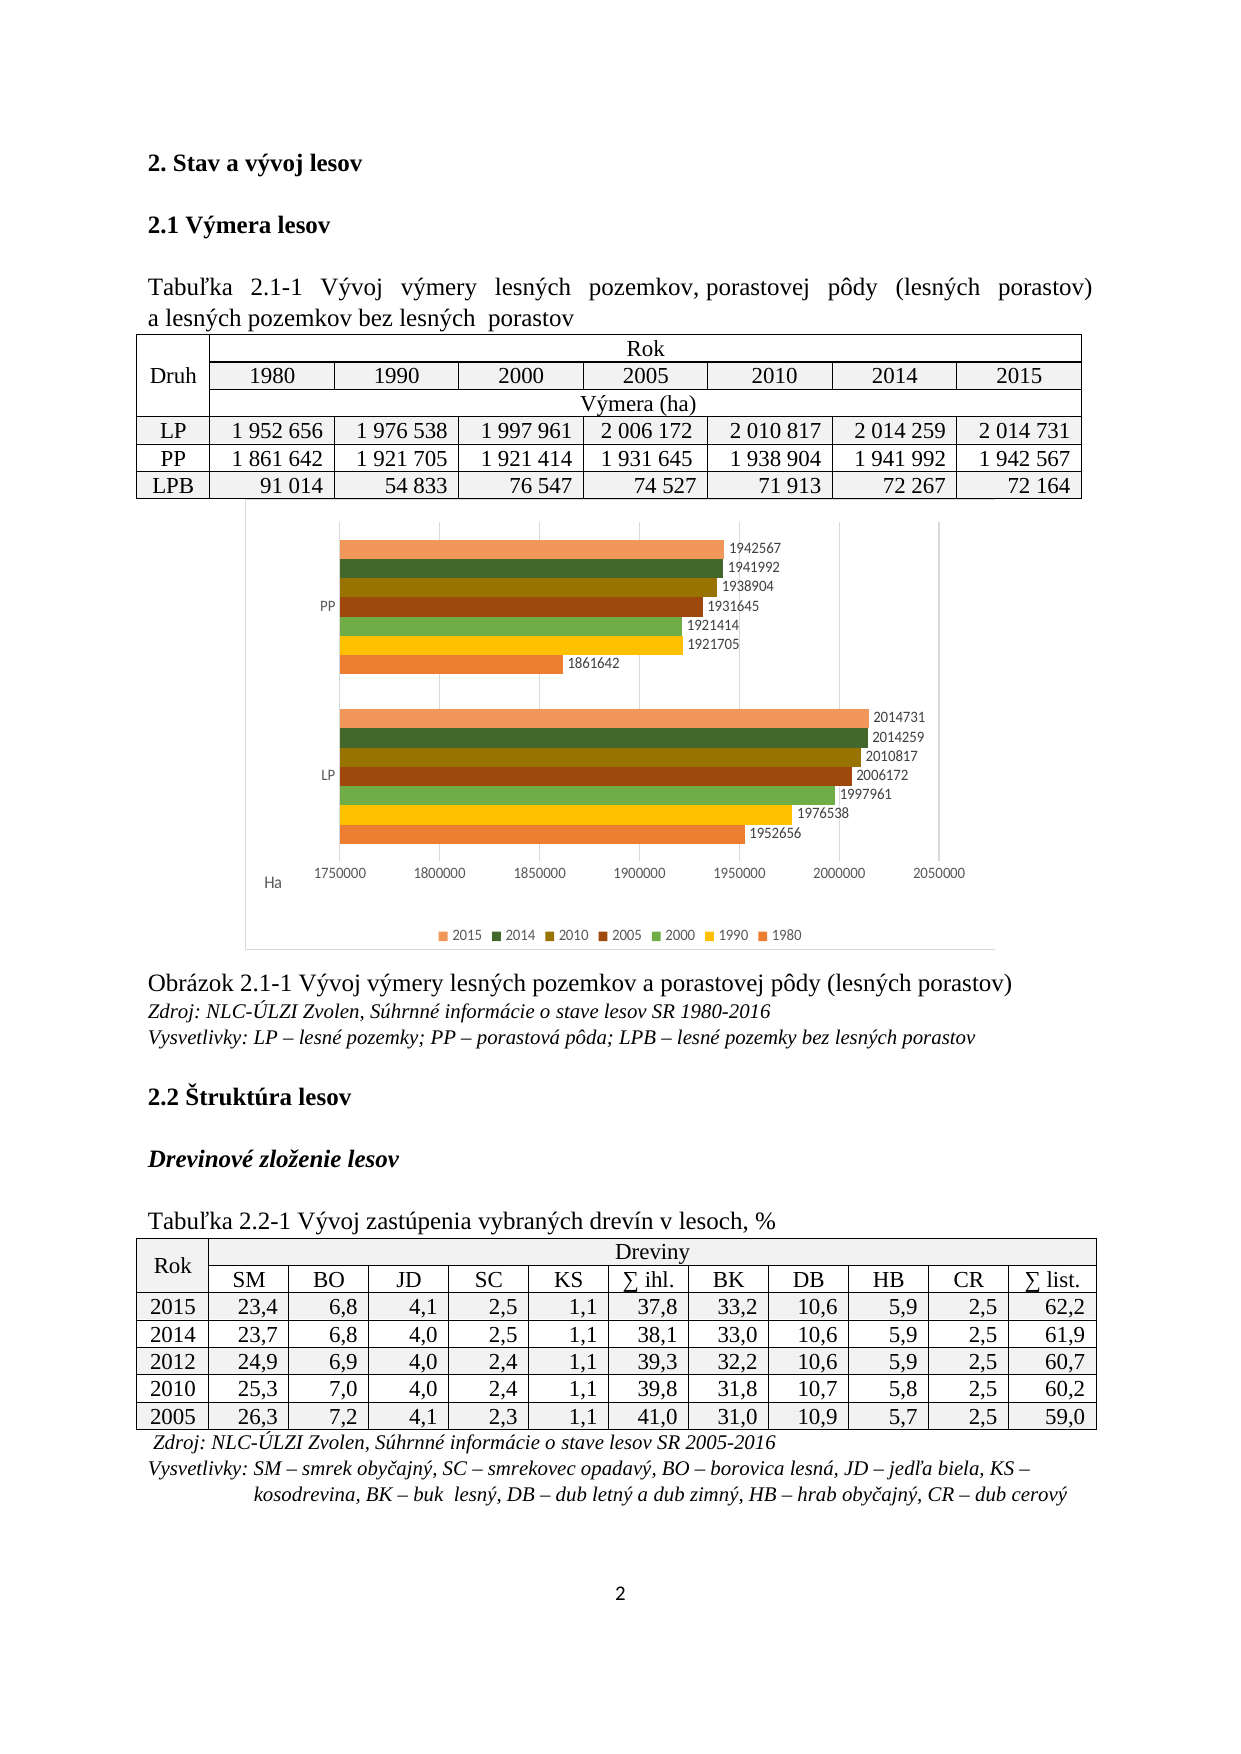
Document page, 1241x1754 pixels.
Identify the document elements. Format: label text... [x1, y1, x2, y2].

table_cell 4,1 [369, 1293, 448, 1319]
table_cell LPB [137, 472, 209, 498]
table_cell 7,2 [289, 1403, 368, 1429]
table_cell 2012 [137, 1348, 208, 1374]
table_cell 32,2 [689, 1348, 768, 1374]
text Obrázok 2.1-1 Vývoj výmery lesných pozemkov a porastovej pôdy (lesných porastov) [148, 968, 1092, 997]
table_cell 1 921 705 [335, 445, 458, 471]
table_cell 23,7 [209, 1321, 288, 1347]
table_cell JD [369, 1266, 448, 1292]
table_cell 1980 [210, 363, 334, 389]
table_cell 2,5 [449, 1293, 528, 1319]
table_cell 10,6 [769, 1348, 848, 1374]
table_cell PP [137, 445, 209, 471]
table_cell 4,1 [369, 1403, 448, 1429]
text 2. Stav a vývoj lesov [148, 148, 1092, 176]
table_cell 41,0 [609, 1403, 688, 1429]
table_cell 10,9 [769, 1403, 848, 1429]
table_cell 2 014 731 [957, 417, 1081, 443]
table_cell 1990 [335, 363, 458, 389]
table_cell 1 952 656 [210, 417, 334, 443]
table_cell 2015 [957, 363, 1081, 389]
table_cell 54 833 [335, 472, 458, 498]
table_cell 2,5 [929, 1403, 1008, 1429]
table_header Dreviny [209, 1239, 1096, 1265]
table_cell 5,9 [849, 1321, 928, 1347]
table_cell 38,1 [609, 1321, 688, 1347]
table_cell 60,2 [1009, 1375, 1096, 1402]
table_cell 2,5 [449, 1321, 528, 1347]
table_cell 72 164 [957, 472, 1081, 498]
table_cell 2005 [584, 363, 707, 389]
table_cell 2015 [137, 1293, 208, 1319]
table_cell 2000 [459, 363, 583, 389]
table_cell 4,0 [369, 1375, 448, 1402]
table_cell 1 942 567 [957, 445, 1081, 471]
text kosodrevina, BK – buk lesný, DB – dub letný a dub zimný, HB – hrab obyčajný, CR – dub cerový [118, 1482, 1092, 1506]
table_cell 31,0 [689, 1403, 768, 1429]
table_cell 74 527 [584, 472, 707, 498]
table_cell 1,1 [529, 1375, 608, 1402]
table_cell 2010 [137, 1375, 208, 1402]
table_cell 2,5 [929, 1293, 1008, 1319]
table_cell 2,5 [929, 1321, 1008, 1347]
table_cell 39,8 [609, 1375, 688, 1402]
table_cell 33,2 [689, 1293, 768, 1319]
table_cell 2,5 [929, 1348, 1008, 1374]
table_cell 2005 [137, 1403, 208, 1429]
text Zdroj: NLC-ÚLZI Zvolen, Súhrnné informácie o stave lesov SR 2005-2016 [148, 1430, 1092, 1454]
table_cell 71 913 [708, 472, 832, 498]
table_cell 4,0 [369, 1321, 448, 1347]
table_cell 1 861 642 [210, 445, 334, 471]
table_cell 25,3 [209, 1375, 288, 1402]
table_cell 5,7 [849, 1403, 928, 1429]
table_cell 39,3 [609, 1348, 688, 1374]
table_cell 1 921 414 [459, 445, 583, 471]
table_cell SC [449, 1266, 528, 1292]
table_cell 1 938 904 [708, 445, 832, 471]
text 2.1 Výmera lesov [148, 210, 1092, 238]
table_cell 2,4 [449, 1348, 528, 1374]
text Drevinové zloženie lesov [148, 1144, 1092, 1173]
table_header Rok [137, 1239, 208, 1292]
table_cell 2 014 259 [833, 417, 956, 443]
table_cell 5,8 [849, 1375, 928, 1402]
table_cell 1 997 961 [459, 417, 583, 443]
text Vysvetlivky: SM – smrek obyčajný, SC – smrekovec opadavý, BO – borovica lesná, JD – jedľa biela, KS – [148, 1456, 1092, 1480]
table_cell ∑ ihl. [609, 1266, 688, 1292]
table_cell 23,4 [209, 1293, 288, 1319]
table_cell 1 931 645 [584, 445, 707, 471]
table_cell DB [769, 1266, 848, 1292]
table_cell 6,9 [289, 1348, 368, 1374]
table_cell 2014 [137, 1321, 208, 1347]
table_cell 24,9 [209, 1348, 288, 1374]
table_cell 6,8 [289, 1321, 368, 1347]
table_cell 5,9 [849, 1348, 928, 1374]
table_cell BO [289, 1266, 368, 1292]
table_cell 6,8 [289, 1293, 368, 1319]
table_cell KS [529, 1266, 608, 1292]
table_cell 2014 [833, 363, 956, 389]
table_cell 4,0 [369, 1348, 448, 1374]
text Zdroj: NLC-ÚLZI Zvolen, Súhrnné informácie o stave lesov SR 1980-2016 [133, 999, 1092, 1023]
table_cell BK [689, 1266, 768, 1292]
table_cell 62,2 [1009, 1293, 1096, 1319]
table_cell 72 267 [833, 472, 956, 498]
table_cell 37,8 [609, 1293, 688, 1319]
table_header Druh [137, 335, 209, 416]
text 2.2 Štruktúra lesov [148, 1082, 1092, 1111]
table_cell 91 014 [210, 472, 334, 498]
table_cell LP [137, 417, 209, 443]
table_cell 1,1 [529, 1321, 608, 1347]
table_cell 1,1 [529, 1348, 608, 1374]
table_cell 59,0 [1009, 1403, 1096, 1429]
table_cell CR [929, 1266, 1008, 1292]
table_cell 1,1 [529, 1293, 608, 1319]
table_cell 31,8 [689, 1375, 768, 1402]
table_cell ∑ list. [1009, 1266, 1096, 1292]
table_cell 1,1 [529, 1403, 608, 1429]
table_cell 61,9 [1009, 1321, 1096, 1347]
text Tabuľka 2.1-1 Vývoj výmery lesných pozemkov, porastovej pôdy (lesných porastov) a lesných pozemkov bez lesných porastov [148, 272, 1092, 332]
table_cell 10,6 [769, 1321, 848, 1347]
table_cell 7,0 [289, 1375, 368, 1402]
table_cell SM [209, 1266, 288, 1292]
table_cell 2,5 [929, 1375, 1008, 1402]
table_cell 2,3 [449, 1403, 528, 1429]
table_cell Výmera (ha) [210, 390, 1081, 416]
table_header Rok [210, 335, 1081, 361]
table_cell 2 006 172 [584, 417, 707, 443]
table_cell 2 010 817 [708, 417, 832, 443]
table_cell 60,7 [1009, 1348, 1096, 1374]
table_cell 10,7 [769, 1375, 848, 1402]
table_cell 5,9 [849, 1293, 928, 1319]
text Vysvetlivky: LP – lesné pozemky; PP – porastová pôda; LPB – lesné pozemky bez lesných porastov [133, 1025, 1092, 1049]
text Tabuľka 2.2-1 Vývoj zastúpenia vybraných drevín v lesoch, % [148, 1206, 1092, 1235]
table_cell 2010 [708, 363, 832, 389]
table_cell 2,4 [449, 1375, 528, 1402]
table_cell 76 547 [459, 472, 583, 498]
table_cell 1 941 992 [833, 445, 956, 471]
table_cell 33,0 [689, 1321, 768, 1347]
table_cell 1 976 538 [335, 417, 458, 443]
table_cell HB [849, 1266, 928, 1292]
table_cell 26,3 [209, 1403, 288, 1429]
table_cell 10,6 [769, 1293, 848, 1319]
